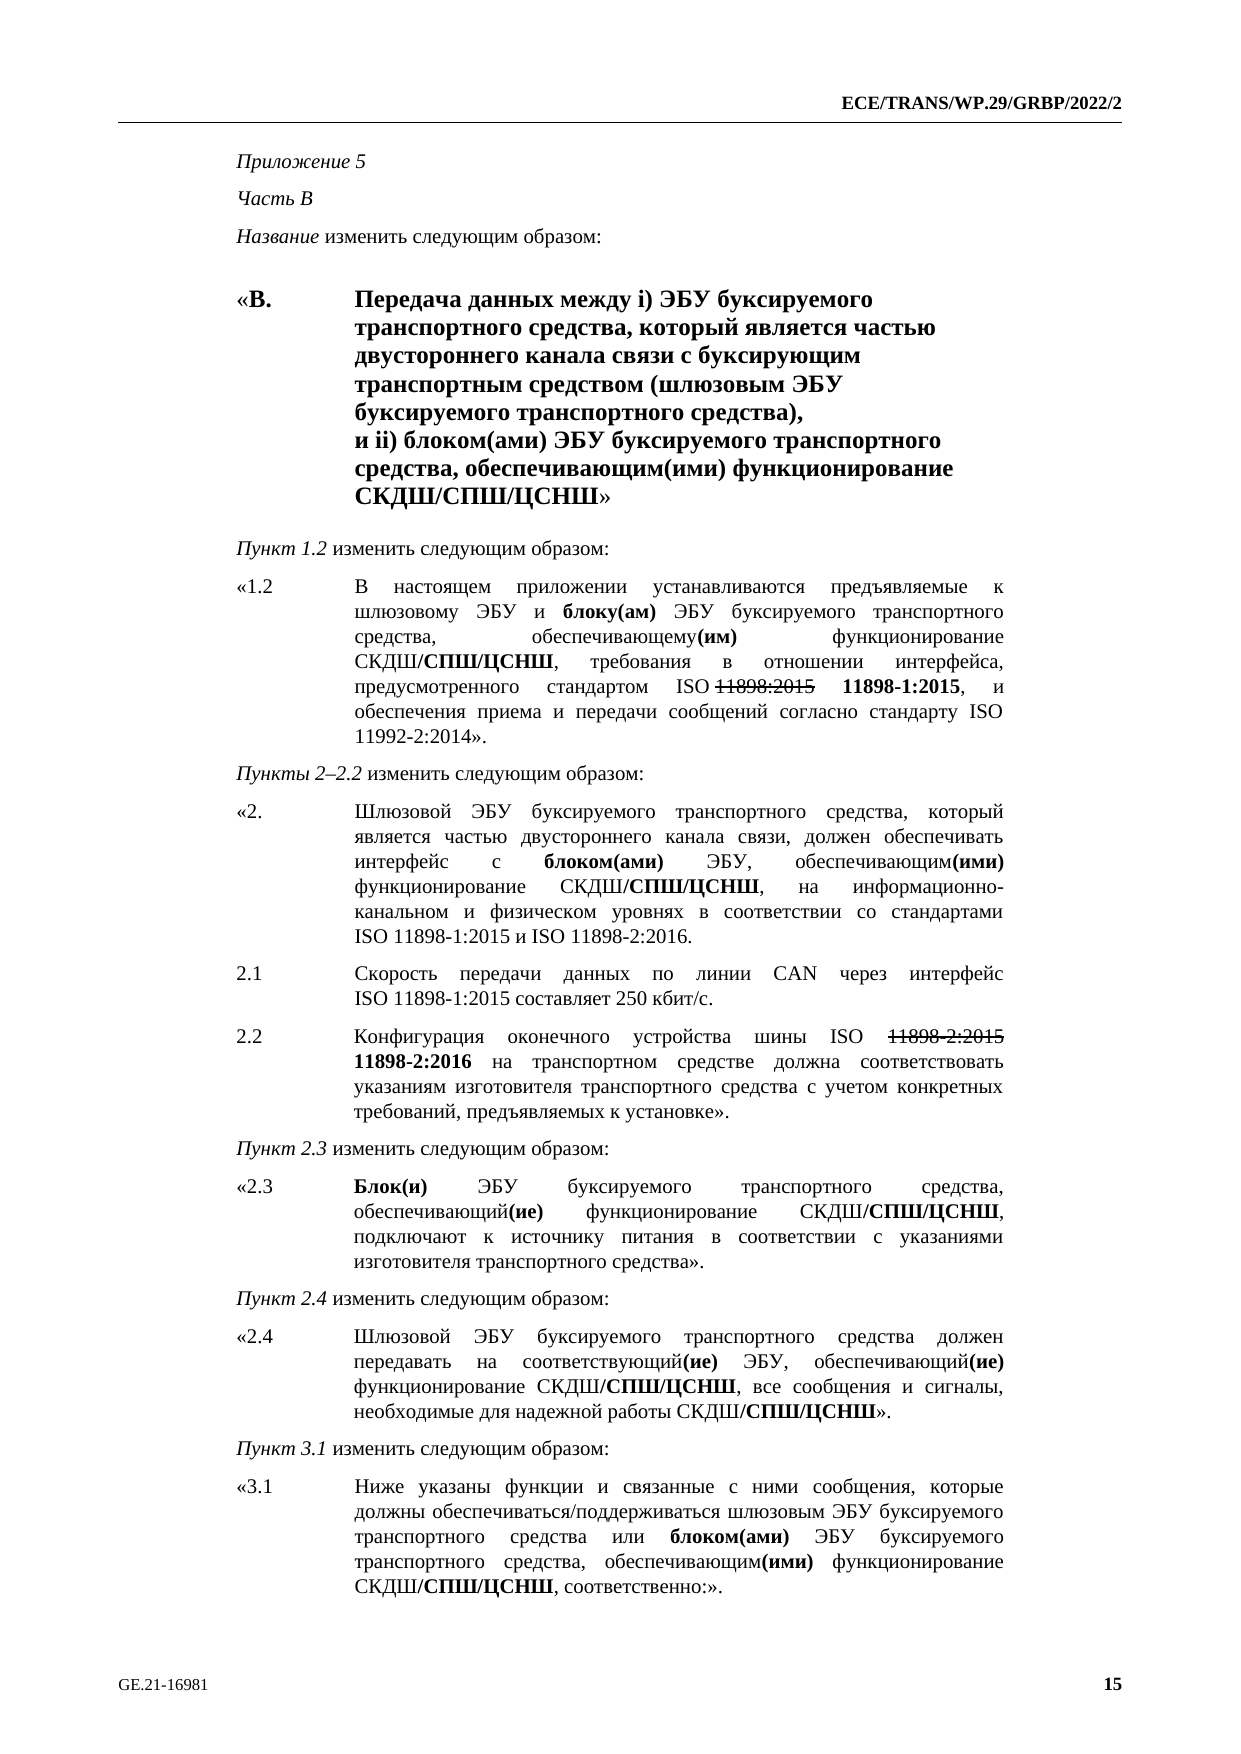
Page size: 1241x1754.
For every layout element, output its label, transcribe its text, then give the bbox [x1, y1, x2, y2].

text «B. Передача данных между i) ЭБУ буксируемого транспортного средства, который является частью двустороннего канала связи с буксирующим транспортным средством (шлюзовым ЭБУ буксируемого транспортного средства), и ii) блоком(ами) ЭБУ буксируемого транспортного средства, обеспечивающим(ими) функционирование СКДШ/СПШ/ЦСНШ» [236, 285, 1004, 510]
text «2. Шлюзовой ЭБУ буксируемого транспортного средства, который является частью двустороннего канала связи, должен обеспечивать интерфейс с блоком(ами) ЭБУ, обеспечивающим(ими) функционирование СКДШ/СПШ/ЦСНШ, на информационно-канальном и физическом уровнях в соответствии со стандартами ISO 11898-1:2015 и ISO 11898-2:2016. [236, 798, 1004, 948]
text «2.3 Блок(и) ЭБУ буксируемого транспортного средства, обеспечивающий(ие) функционирование СКДШ/СПШ/ЦСНШ, подключают к источнику питания в соответствии с указаниями изготовителя транспортного средства». [236, 1173, 1004, 1273]
text Пункт 1.2 изменить следующим образом: [236, 535, 1004, 560]
text Пункт 2.3 изменить следующим образом: [236, 1135, 1004, 1160]
text 2.1 Скорость передачи данных по линии CAN через интерфейс ISO 11898-1:2015 составляет 250 кбит/с. [236, 960, 1004, 1010]
text Приложение 5 [236, 148, 1004, 173]
text «2.4 Шлюзовой ЭБУ буксируемого транспортного средства должен передавать на соответствующий(ие) ЭБУ, обеспечивающий(ие) функционирование СКДШ/СПШ/ЦСНШ, все сообщения и сигналы, необходимые для надежной работы СКДШ/СПШ/ЦСНШ». [236, 1323, 1004, 1423]
text Название изменить следующим образом: [236, 223, 1004, 248]
text «3.1 Ниже указаны функции и связанные с ними сообщения, которые должны обеспечиваться/поддерживаться шлюзовым ЭБУ буксируемого транспортного средства или блоком(ами) ЭБУ буксируемого транспортного средства, обеспечивающим(ими) функционирование СКДШ/СПШ/ЦСНШ, соответственно:». [236, 1473, 1004, 1598]
text «1.2 В настоящем приложении устанавливаются предъявляемые к шлюзовому ЭБУ и блоку(ам) ЭБУ буксируемого транспортного средства, обеспечивающему(им) функционирование СКДШ/СПШ/ЦСНШ, требования в отношении интерфейса, предусмотренного стандартом ISO 11898:2015 11898-1:2015, и обеспечения приема и передачи сообщений согласно стандарту ISO 11992-2:2014». [236, 573, 1004, 748]
text Пункт 3.1 изменить следующим образом: [236, 1435, 1004, 1460]
text 2.2 Конфигурация оконечного устройства шины ISO 11898-2:2015 11898-2:2016 на транспортном средстве должна соответствовать указаниям изготовителя транспортного средства c учетом конкретных требований, предъявляемых к установке». [236, 1023, 1004, 1123]
text Пункт 2.4 изменить следующим образом: [236, 1285, 1004, 1310]
text Пункты 2–2.2 изменить следующим образом: [236, 760, 1004, 785]
text Часть B [236, 185, 1004, 210]
